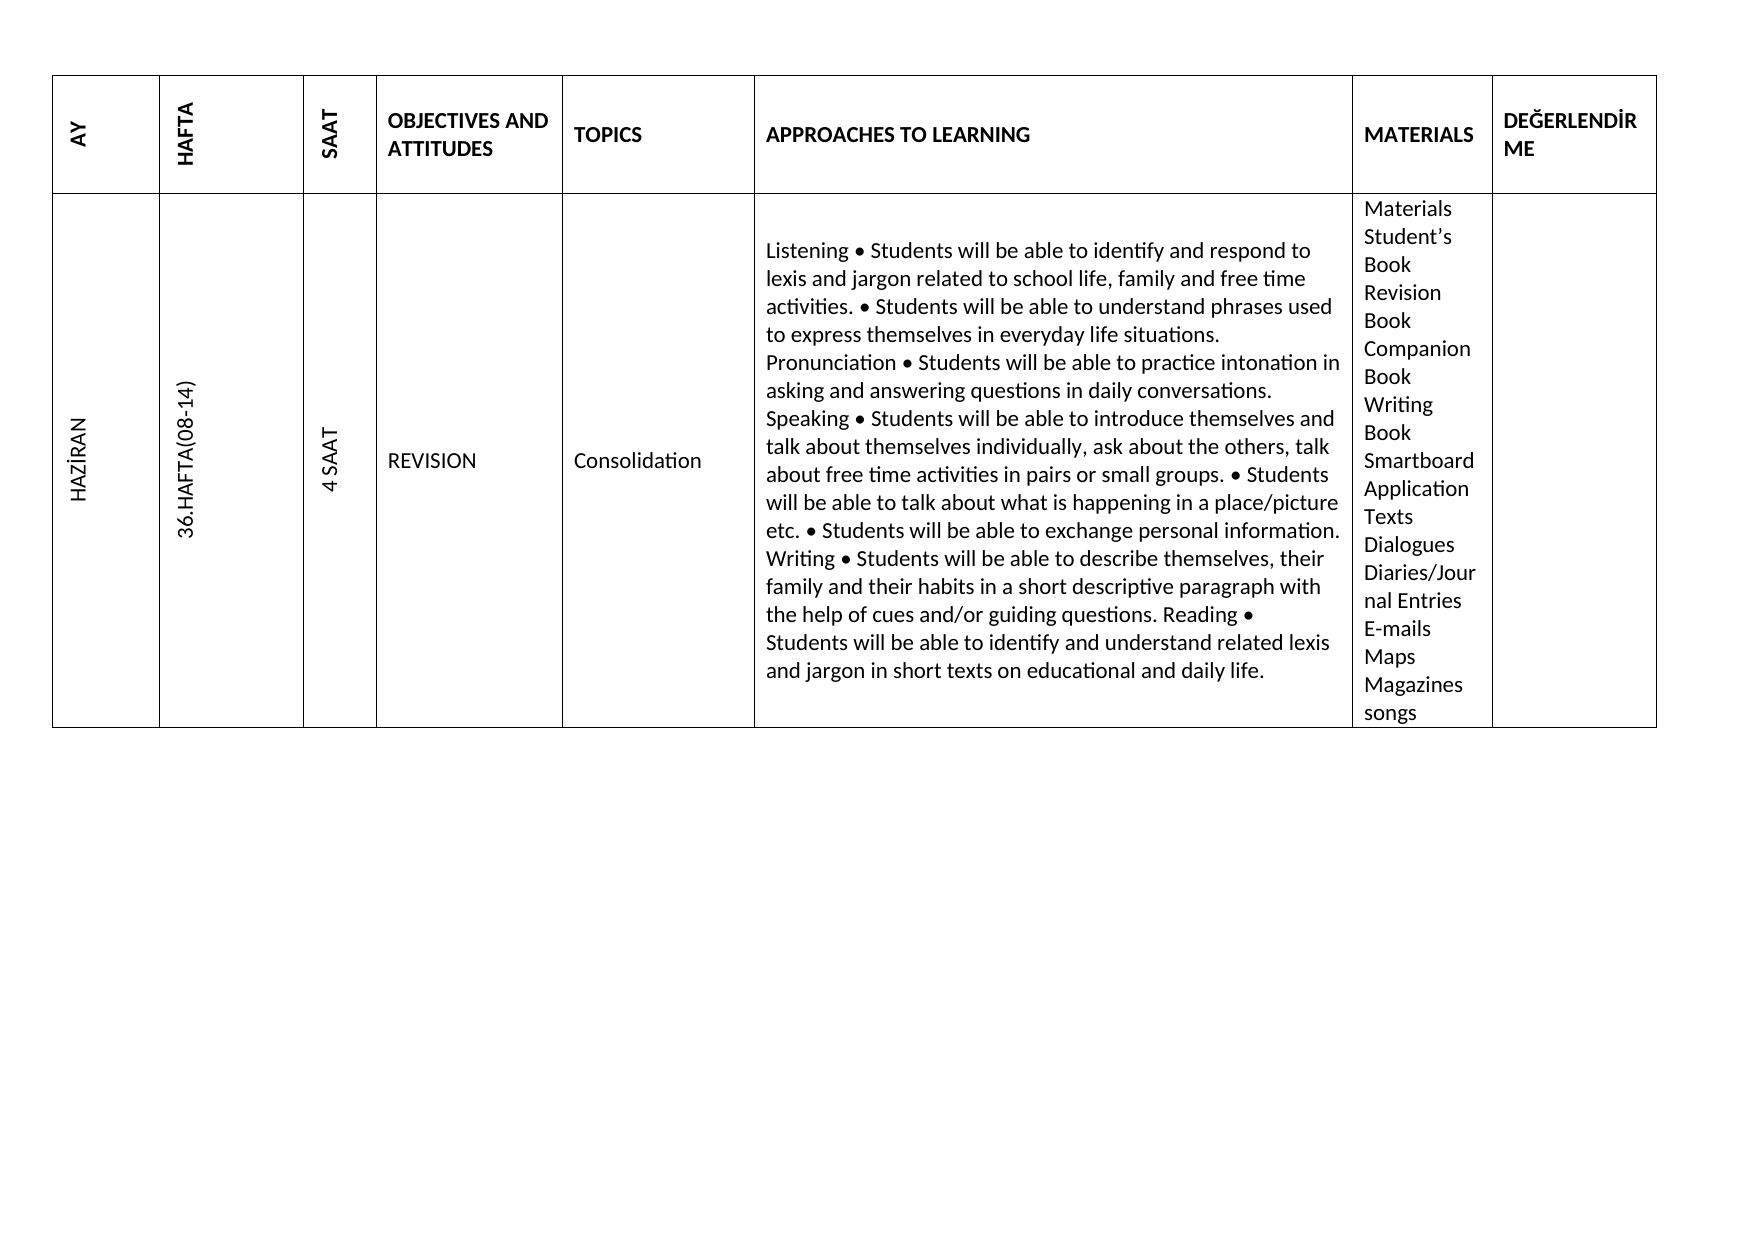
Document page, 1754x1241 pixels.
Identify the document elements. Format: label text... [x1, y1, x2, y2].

table_header MATERIALS [1353, 76, 1492, 193]
table_header TOPICS [563, 76, 754, 193]
table_cell HAZİRAN [53, 194, 159, 727]
table_cell Consolidation [563, 194, 754, 727]
table_cell [1493, 194, 1656, 727]
table_header APPROACHES TO LEARNING [755, 76, 1352, 193]
table_header DEĞERLENDİRME [1493, 76, 1656, 193]
table_header SAAT [304, 76, 376, 193]
table_header HAFTA [160, 76, 303, 193]
table_header AY [53, 76, 159, 193]
table_cell 4 SAAT [304, 194, 376, 727]
table_cell 36.HAFTA(08-14) [160, 194, 303, 727]
table_header OBJECTIVES AND ATTITUDES [377, 76, 562, 193]
table_cell Listening • Students will be able to identify and respond to lexis and jargon related to school life, family and free time activities. • Students will be able to understand phrases used to express themselves in everyday life situations. Pronunciation • Students will be able to practice intonation in asking and answering questions in daily conversations. Speaking • Students will be able to introduce themselves and talk about themselves individually, ask about the others, talk about free time activities in pairs or small groups. • Students will be able to talk about what is happening in a place/picture etc. • Students will be able to exchange personal information. Writing • Students will be able to describe themselves, their family and their habits in a short descriptive paragraph with the help of cues and/or guiding questions. Reading • Students will be able to identify and understand related lexis and jargon in short texts on educational and daily life. [755, 194, 1352, 727]
table_cell Materials Student’s Book Revision Book Companion Book Writing Book Smartboard Application Texts Dialogues Diaries/Journal Entries E-mails Maps Magazines songs [1353, 194, 1492, 727]
table_cell REVISION [377, 194, 562, 727]
